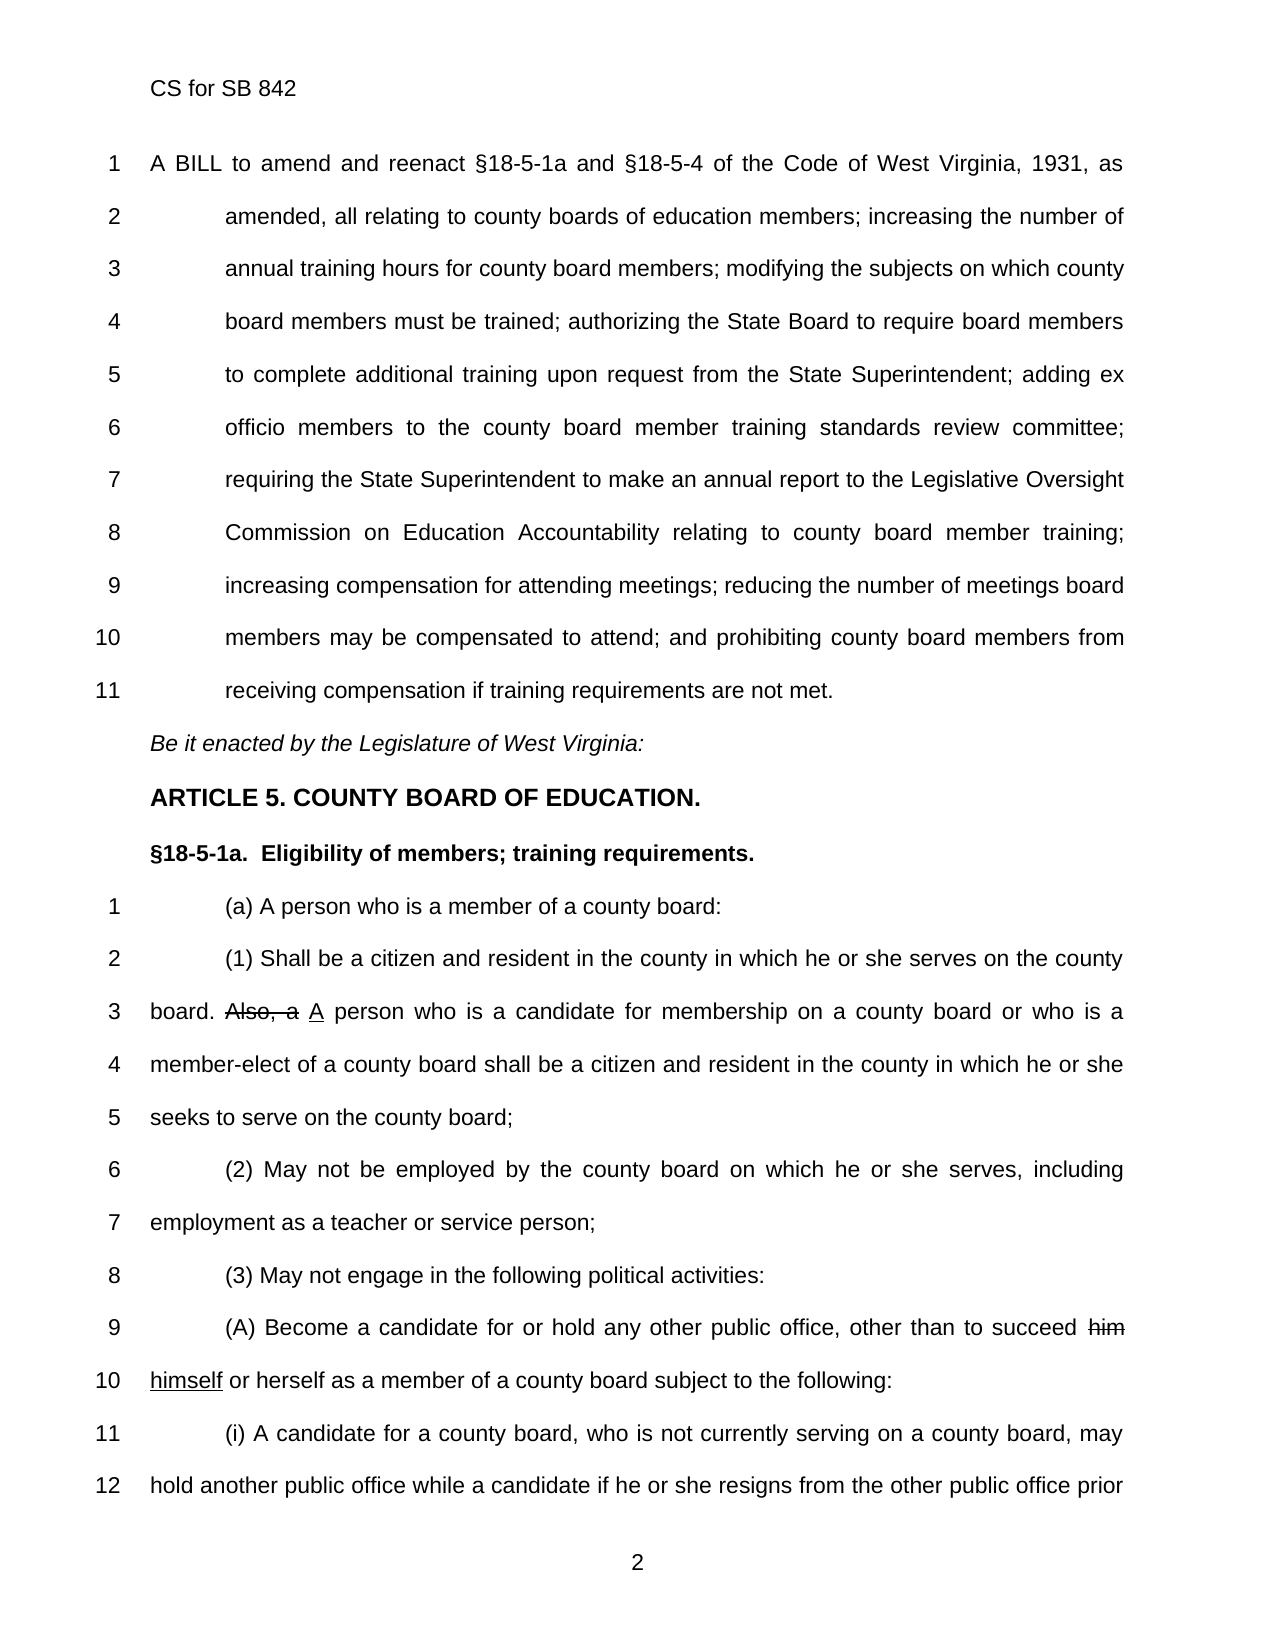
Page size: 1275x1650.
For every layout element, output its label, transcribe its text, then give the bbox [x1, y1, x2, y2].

text Be it enacted by the Legislature of West Virginia: [150, 730, 1125, 756]
text (2) May not be employed by the county board on which he or she serves, including employment as a teacher or service person; [150, 1156, 1125, 1235]
subtitle ARTICLE 5. COUNTY BOARD OF EDUCATION. [150, 782, 1125, 811]
title A BILL to amend and reenact §18-5-1a and §18-5-4 of the Code of West Virginia, 1931, as amended, all relating to county boards of education members; increasing the number of annual training hours for county board members; modifying the subjects on which county board members must be trained; authorizing the State Board to require board members to complete additional training upon request from the State Superintendent; adding ex officio members to the county board member training standards review committee; requiring the State Superintendent to make an annual report to the Legislative Oversight Commission on Education Accountability relating to county board member training; increasing compensation for attending meetings; reducing the number of meetings board members may be compensated to attend; and prohibiting county board members from receiving compensation if training requirements are not met. [150, 150, 1125, 703]
subtitle §18-5-1a. Eligibility of members; training requirements. [150, 840, 1125, 866]
text (1) Shall be a citizen and resident in the county in which he or she serves on the county board. Also, a A person who is a candidate for membership on a county board or who is a member-elect of a county board shall be a citizen and resident in the county in which he or she seeks to serve on the county board; [150, 945, 1125, 1130]
text (3) May not engage in the following political activities: [150, 1262, 1125, 1288]
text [150, 1420, 1125, 1499]
text (a) A person who is a member of a county board: [150, 893, 1125, 919]
text (A) Become a candidate for or hold any other public office, other than to succeed him himself or herself as a member of a county board subject to the following: [150, 1314, 1125, 1393]
